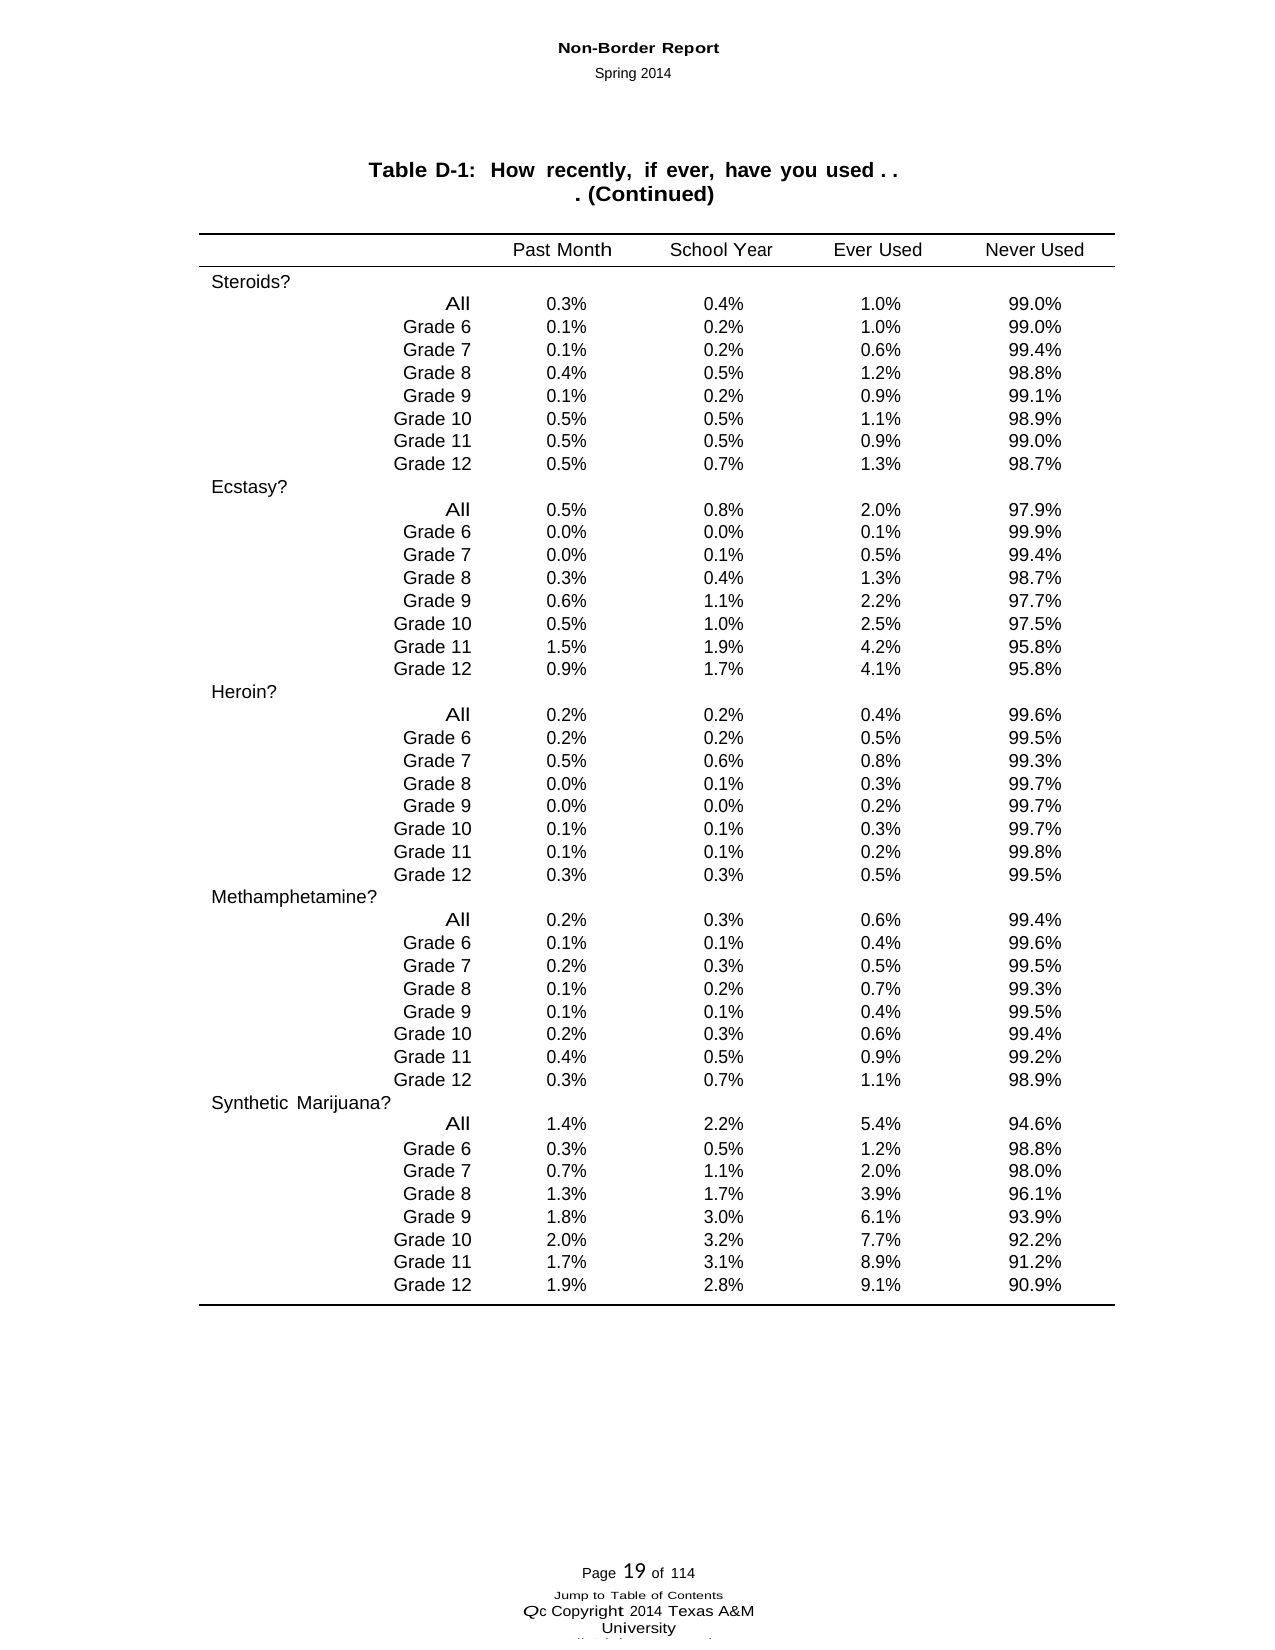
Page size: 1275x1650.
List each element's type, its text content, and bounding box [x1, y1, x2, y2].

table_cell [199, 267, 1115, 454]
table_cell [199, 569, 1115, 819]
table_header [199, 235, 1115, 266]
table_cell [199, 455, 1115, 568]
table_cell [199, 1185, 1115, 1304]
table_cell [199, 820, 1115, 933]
text Table D-1: How recently, if ever, have you used . . . (Continued) [368, 157, 908, 206]
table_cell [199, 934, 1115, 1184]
